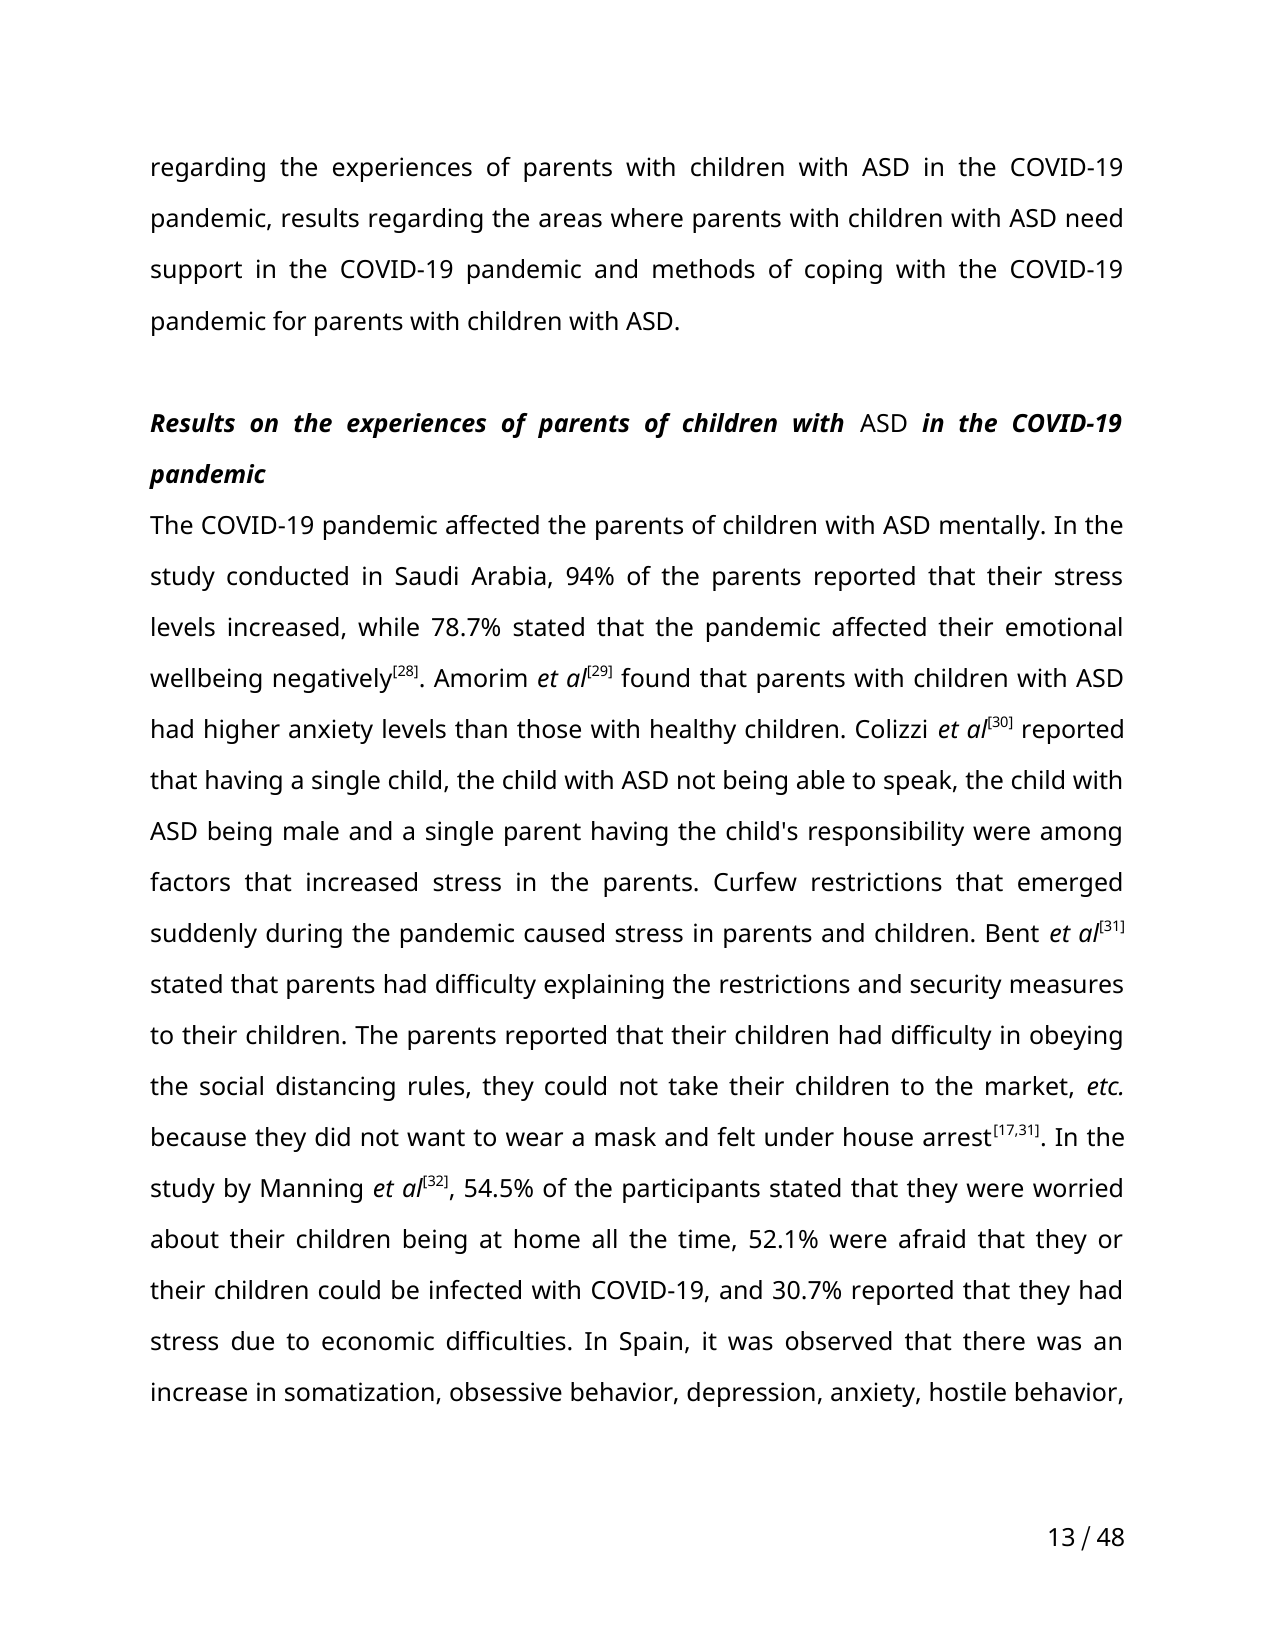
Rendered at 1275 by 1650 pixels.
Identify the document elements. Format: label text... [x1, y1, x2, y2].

text Results on the experiences of parents of children with ASD in the COVID-19 pandemic [150, 405, 1125, 490]
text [150, 507, 1125, 1409]
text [150, 150, 1125, 337]
